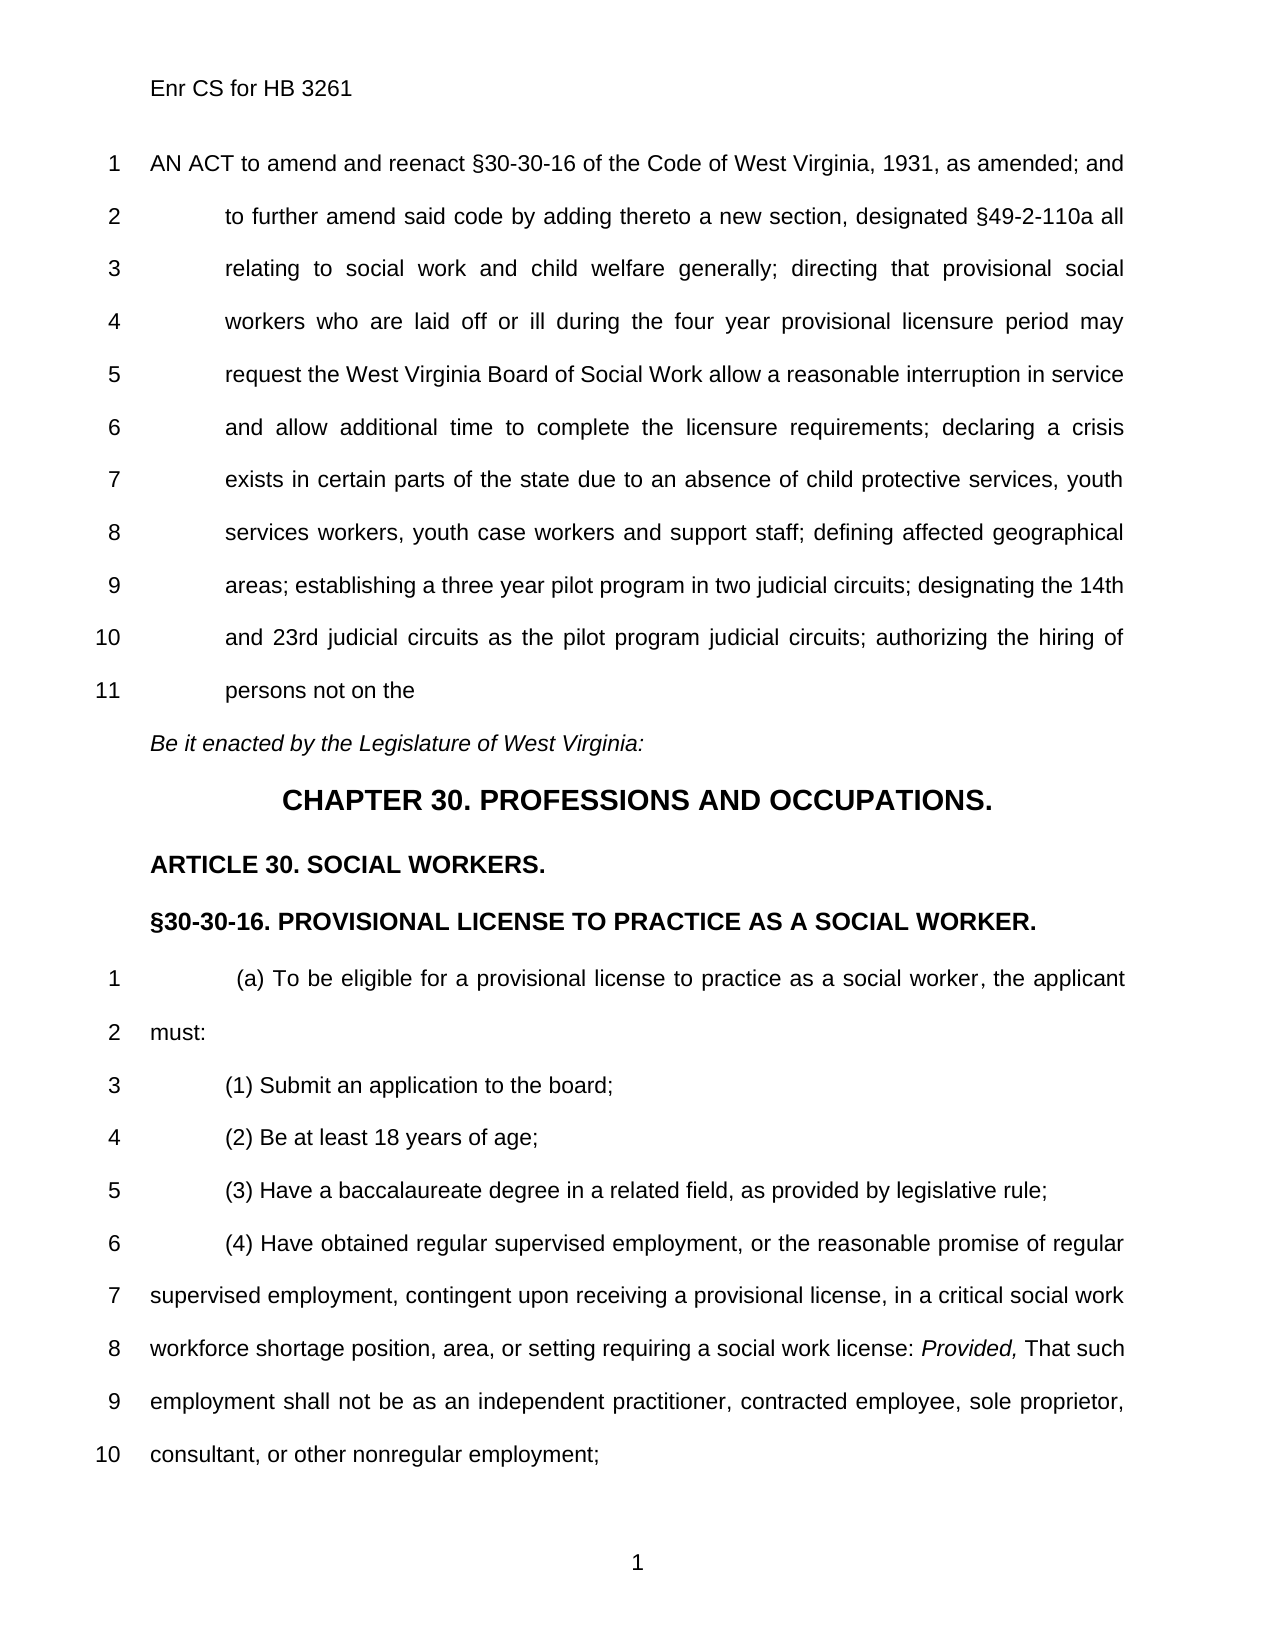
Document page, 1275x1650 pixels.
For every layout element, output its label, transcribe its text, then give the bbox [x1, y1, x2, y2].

text (a) To be eligible for a provisional license to practice as a social worker, the applicant must: [150, 964, 1125, 1045]
subtitle ARTICLE 30. SOCIAL WORKERS. [150, 849, 1125, 878]
subtitle §30-30-16. Provisional license to practice as a social worker. [150, 907, 1125, 936]
subtitle CHAPTER 30. PROFESSIONS AND OCCUPATIONS. [150, 782, 1125, 816]
text (2) Be at least 18 years of age; [150, 1124, 1125, 1151]
text (4) Have obtained regular supervised employment, or the reasonable promise of regular supervised employment, contingent upon receiving a provisional license, in a critical social work workforce shortage position, area, or setting requiring a social work license: Provided, That such employment shall not be as an independent practitioner, contracted employee, sole proprietor, consultant, or other nonregular employment; [150, 1230, 1125, 1467]
text (1) Submit an application to the board; [150, 1072, 1125, 1098]
text Be it enacted by the Legislature of West Virginia: [150, 730, 1125, 756]
text (3) Have a baccalaureate degree in a related field, as provided by legislative rule; [150, 1177, 1125, 1203]
title AN ACT to amend and reenact §30-30-16 of the Code of West Virginia, 1931, as amended; and to further amend said code by adding thereto a new section, designated §49-2-110a all relating to social work and child welfare generally; directing that provisional social workers who are laid off or ill during the four year provisional licensure period may request the West Virginia Board of Social Work allow a reasonable interruption in service and allow additional time to complete the licensure requirements; declaring a crisis exists in certain parts of the state due to an absence of child protective services, youth services workers, youth case workers and support staff; defining affected geographical areas; establishing a three year pilot program in two judicial circuits; designating the 14th and 23rd judicial circuits as the pilot program judicial circuits; authorizing the hiring of persons not on the [150, 150, 1125, 703]
